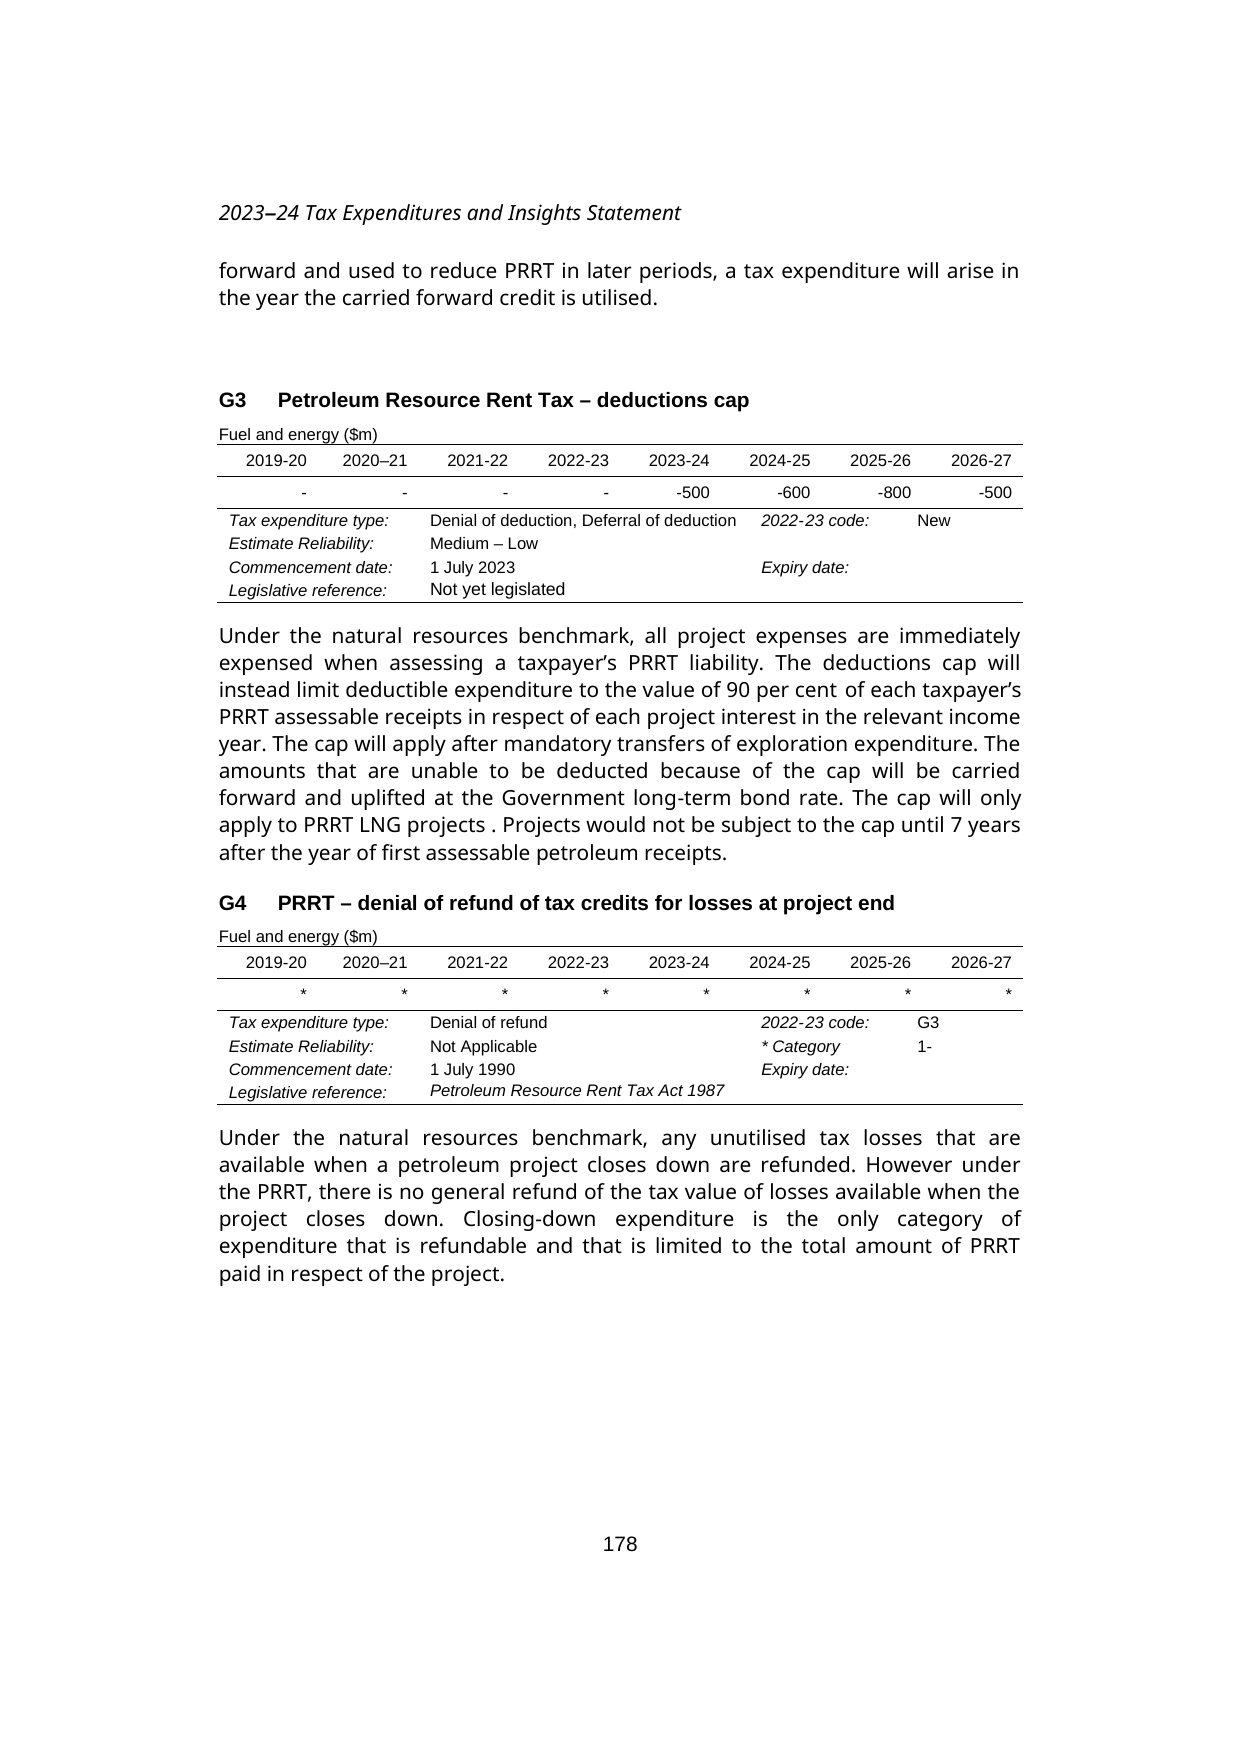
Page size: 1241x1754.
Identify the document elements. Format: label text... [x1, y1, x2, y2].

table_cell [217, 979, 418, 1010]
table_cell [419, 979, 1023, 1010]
subtitle Fuel and energy ($m) [218, 424, 1022, 444]
text Under the natural resources benchmark, all project expenses are immediately expensed when assessing a taxpayer’s PRRT liability. The deductions cap will instead limit deductible expenditure to the value of 90 per cent of each taxpayer’s PRRT assessable receipts in respect of each project interest in the relevant income year. The cap will apply after mandatory transfers of exploration expenditure. The amounts that are unable to be deducted because of the cap will be carried forward and uplifted at the Government long-term bond rate. The cap will only apply to PRRT LNG projects . Projects would not be subject to the cap until 7 years after the year of first assessable petroleum receipts. [218, 622, 1022, 865]
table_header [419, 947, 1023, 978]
subtitle Fuel and energy ($m) [218, 927, 1022, 946]
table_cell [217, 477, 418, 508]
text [218, 257, 1022, 311]
subtitle G3 Petroleum Resource Rent Tax – deductions cap [218, 388, 1022, 412]
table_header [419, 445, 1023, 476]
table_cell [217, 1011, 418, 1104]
text Under the natural resources benchmark, any unutilised tax losses that are available when a petroleum project closes down are refunded. However under the PRRT, there is no general refund of the tax value of losses available when the project closes down. Closing-down expenditure is the only category of expenditure that is refundable and that is limited to the total amount of PRRT paid in respect of the project. [218, 1124, 1022, 1286]
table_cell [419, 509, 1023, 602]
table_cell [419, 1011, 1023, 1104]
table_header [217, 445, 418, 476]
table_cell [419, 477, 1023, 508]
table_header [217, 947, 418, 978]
subtitle G4 PRRT – denial of refund of tax credits for losses at project end [218, 890, 1022, 914]
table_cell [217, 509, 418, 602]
